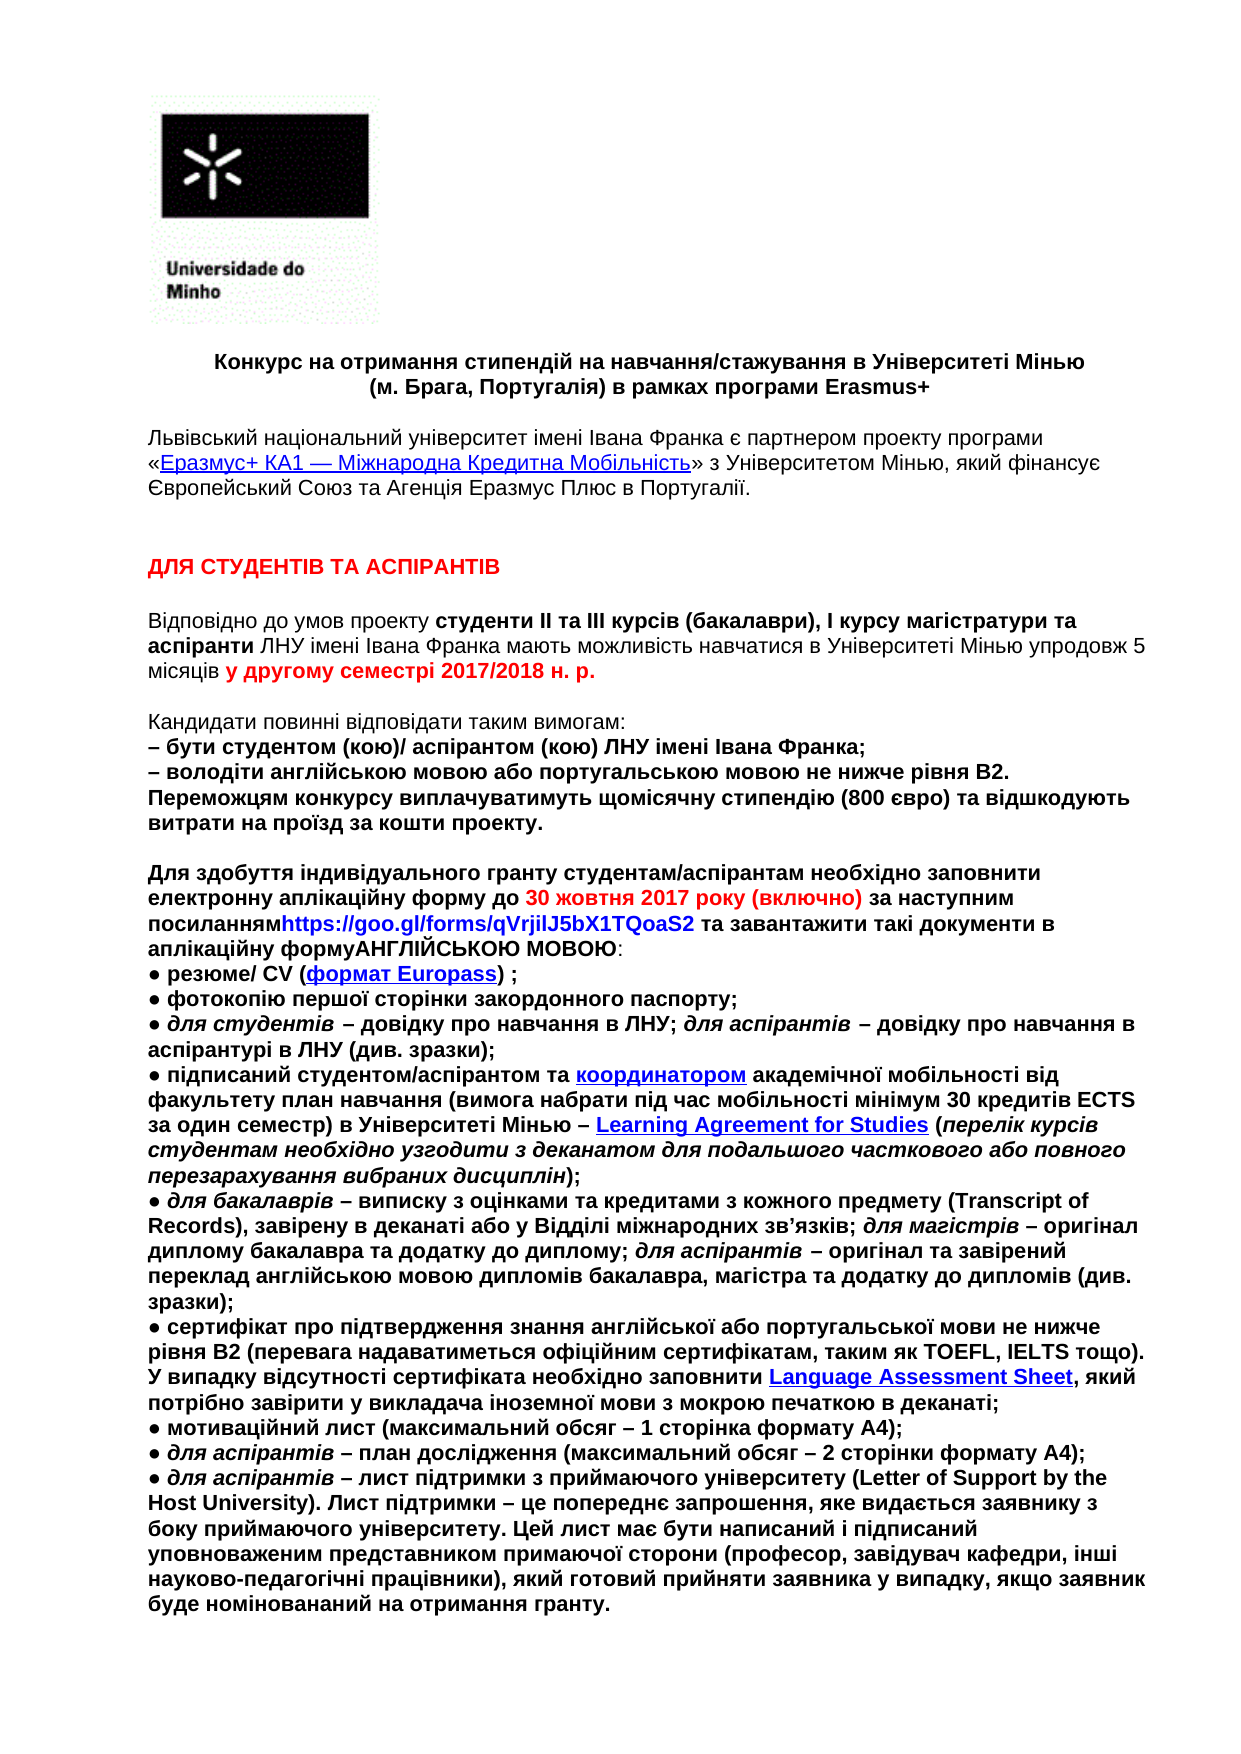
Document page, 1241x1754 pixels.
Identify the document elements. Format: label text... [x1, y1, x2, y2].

text (м. Брага, Португалія) в рамках програми Erasmus+ [148, 374, 1152, 399]
text Переможцям конкурсу виплачуватимуть щомісячну стипендію (800 євро) та відшкодують витрати на проїзд за кошти проекту. [148, 784, 1152, 835]
text – бути cтудентом (кою)/ аспірантом (кою) ЛНУ імені Івана Франка; – володіти англійською мовою або португальською мовою не нижче рівня B2. [148, 734, 1152, 784]
text Відповідно до умов проекту студенти II та III курсів (бакалаври), І курсу магістратури та аспіранти ЛНУ імені Івана Франка мають можливість навчатися в Університеті Мінью упродовж 5 місяців у другому семестрі 2017/2018 н. р. [148, 608, 1152, 683]
picture [147, 88, 383, 324]
text ДЛЯ СТУДЕНТІВ ТА АСПІРАНТІВ [148, 554, 1152, 608]
text Кандидати повинні відповідати таким вимогам: [148, 709, 1152, 734]
text Для здобуття індивідуального гранту студентам/аспірантам необхідно заповнити електронну аплікаційну форму до 30 жовтня 2017 року (включно) за наступним посиланнямhttps://goo.gl/forms/qVrjilJ5bX1TQoaS2 та завантажити такі документи в аплікаційну формуАНГЛІЙСЬКОЮ МОВОЮ: [148, 860, 1152, 961]
text Конкурс на отримання стипендій на навчання/стажування в Університеті Мінью [148, 349, 1152, 374]
text ● резюме/ СV (формат Europass) ; ● фотокопію першої сторінки закордонного паспорту; ● для студентів – довідку про навчання в ЛНУ; для аспірантів – довідку про навчання в аспірантурі в ЛНУ (див. зразки); ● підписаний студентом/аспірантом та координатором академічної мобільності від факультету план навчання (вимога набрати під час мобільноcті мінімум 30 кредитів ECTS за один семестр) в Університеті Мінью – Learning Agreement for Studies (перелік курсів студентам необхідно узгодити з деканатом для подальшого часткового або повного перезарахування вибраних дисциплін); ● для бакалаврів – виписку з оцінками та кредитами з кожного предмету (Transcript of Records), завірену в деканаті або у Відділі міжнародних зв’язків; для магістрів – оригінал диплому бакалавра та додатку до диплому; для аспірантів – оригінал та завірений переклад англійською мовою дипломів бакалавра, магістра та додатку до дипломів (див. зразки); ● сертифікат про підтвердження знання англійської або португальської мови не нижче рівня В2 (перевага надаватиметься офіційним сертифікатам, таким як TOEFL, IELTS тощо). У випадку відсутності сертифіката необхідно заповнити Language Assessment Sheet, який потрібно завірити у викладача іноземної мови з мокрою печаткою в деканаті; ● мотиваційний лист (максимальний обсяг – 1 сторінка формату А4); ● для аспірантів – план дослідження (максимальний обсяг – 2 сторінки формату А4); ● для аспірантів – лист підтримки з приймаючого університету (Letter of Support by the Host University). Лист підтримки – це попереднє запрошення, яке видається заявнику з боку приймаючого університету. Цей лист має бути написаний і підписаний уповноваженим представником примаючої сторони (професор, завідувач кафедри, інші науково-педагогічні працівники), який готовий прийняти заявника у випадку, якщо заявник буде номіновананий на отримання гранту. [148, 961, 1152, 1616]
text Львівський національний університет імені Івана Франка є партнером проекту програми «Еразмус+ КА1 — Міжнародна Кредитна Мобільність» з Університетом Мінью, який фінансує Європейський Союз та Агенція Еразмус Плюс в Португалії. [148, 424, 1152, 500]
